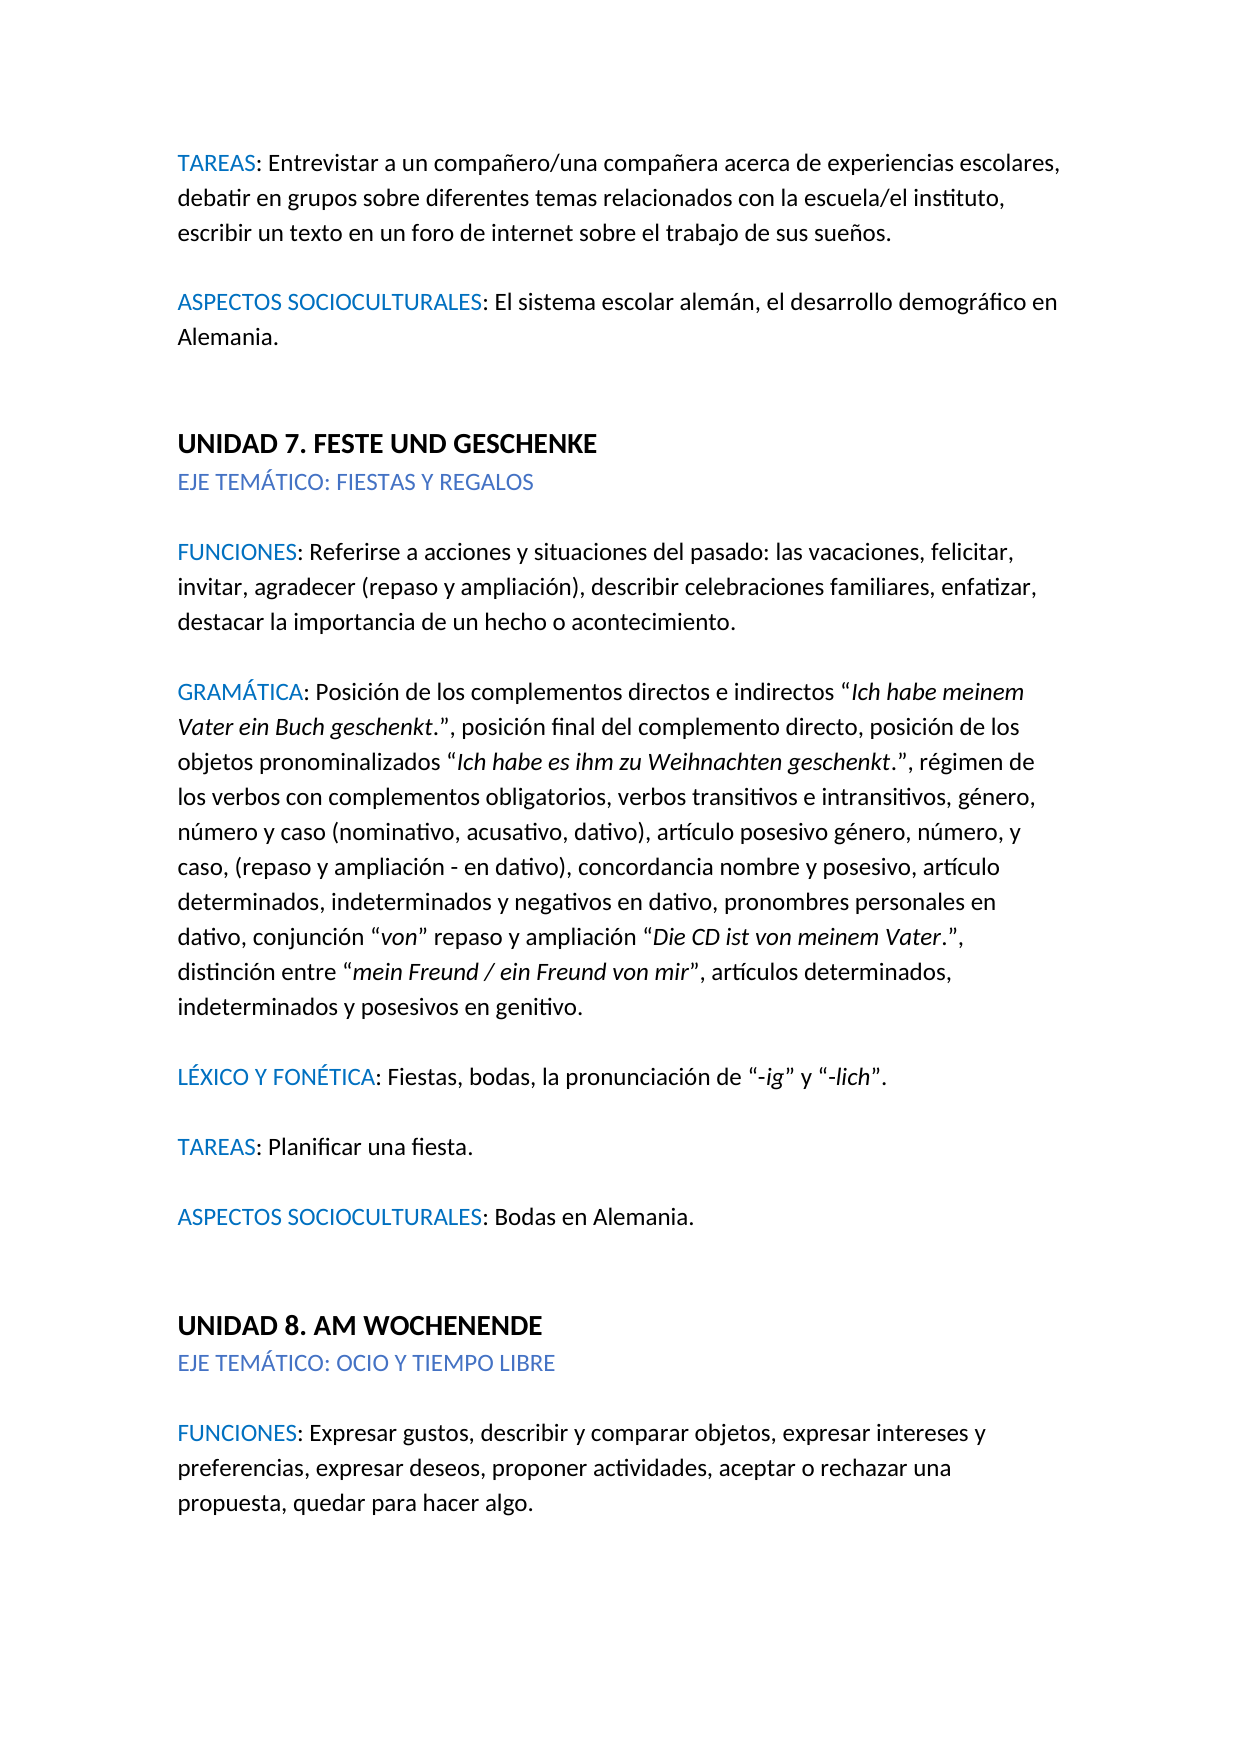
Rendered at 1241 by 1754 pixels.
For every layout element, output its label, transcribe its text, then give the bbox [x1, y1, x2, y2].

text ASPECTOS SOCIOCULTURALES: Bodas en Alemania. [177, 1202, 1063, 1232]
text UNIDAD 8. AM WOCHENENDE [177, 1307, 1063, 1342]
text FUNCIONES: Expresar gustos, describir y comparar objetos, expresar intereses y preferencias, expresar deseos, proponer actividades, aceptar o rechazar una propuesta, quedar para hacer algo. [177, 1417, 1063, 1518]
text GRAMÁTICA: Posición de los complementos directos e indirectos “Ich habe meinem Vater ein Buch geschenkt.”, posición final del complemento directo, posición de los objetos pronominalizados “Ich habe es ihm zu Weihnachten geschenkt.”, régimen de los verbos con complementos obligatorios, verbos transitivos e intransitivos, género, número y caso (nominativo, acusativo, dativo), artículo posesivo género, número, y caso, (repaso y ampliación - en dativo), concordancia nombre y posesivo, artículo determinados, indeterminados y negativos en dativo, pronombres personales en dativo, conjunción “von” repaso y ampliación “Die CD ist von meinem Vater.”, distinción entre “mein Freund / ein Freund von mir”, artículos determinados, indeterminados y posesivos en genitivo. [177, 677, 1063, 1022]
text TAREAS: Entrevistar a un compañero/una compañera acerca de experiencias escolares, debatir en grupos sobre diferentes temas relacionados con la escuela/el instituto, escribir un texto en un foro de internet sobre el trabajo de sus sueños. [177, 148, 1063, 248]
text FUNCIONES: Referirse a acciones y situaciones del pasado: las vacaciones, felicitar, invitar, agradecer (repaso y ampliación), describir celebraciones familiares, enfatizar, destacar la importancia de un hecho o acontecimiento. [177, 537, 1063, 637]
text Eje temático: OCIO Y TIEMPO LIBRE [177, 1347, 1063, 1378]
text Eje temático: FIESTAS Y REGALOS [177, 467, 1063, 497]
text TAREAS: Planificar una fiesta. [177, 1132, 1063, 1162]
text LÉXICO Y FONÉTICA: Fiestas, bodas, la pronunciación de “-ig” y “-lich”. [177, 1062, 1063, 1092]
text ASPECTOS SOCIOCULTURALES: El sistema escolar alemán, el desarrollo demográfico en Alemania. [177, 286, 1063, 351]
text UNIDAD 7. FESTE UND GESCHENKE [177, 426, 1063, 461]
